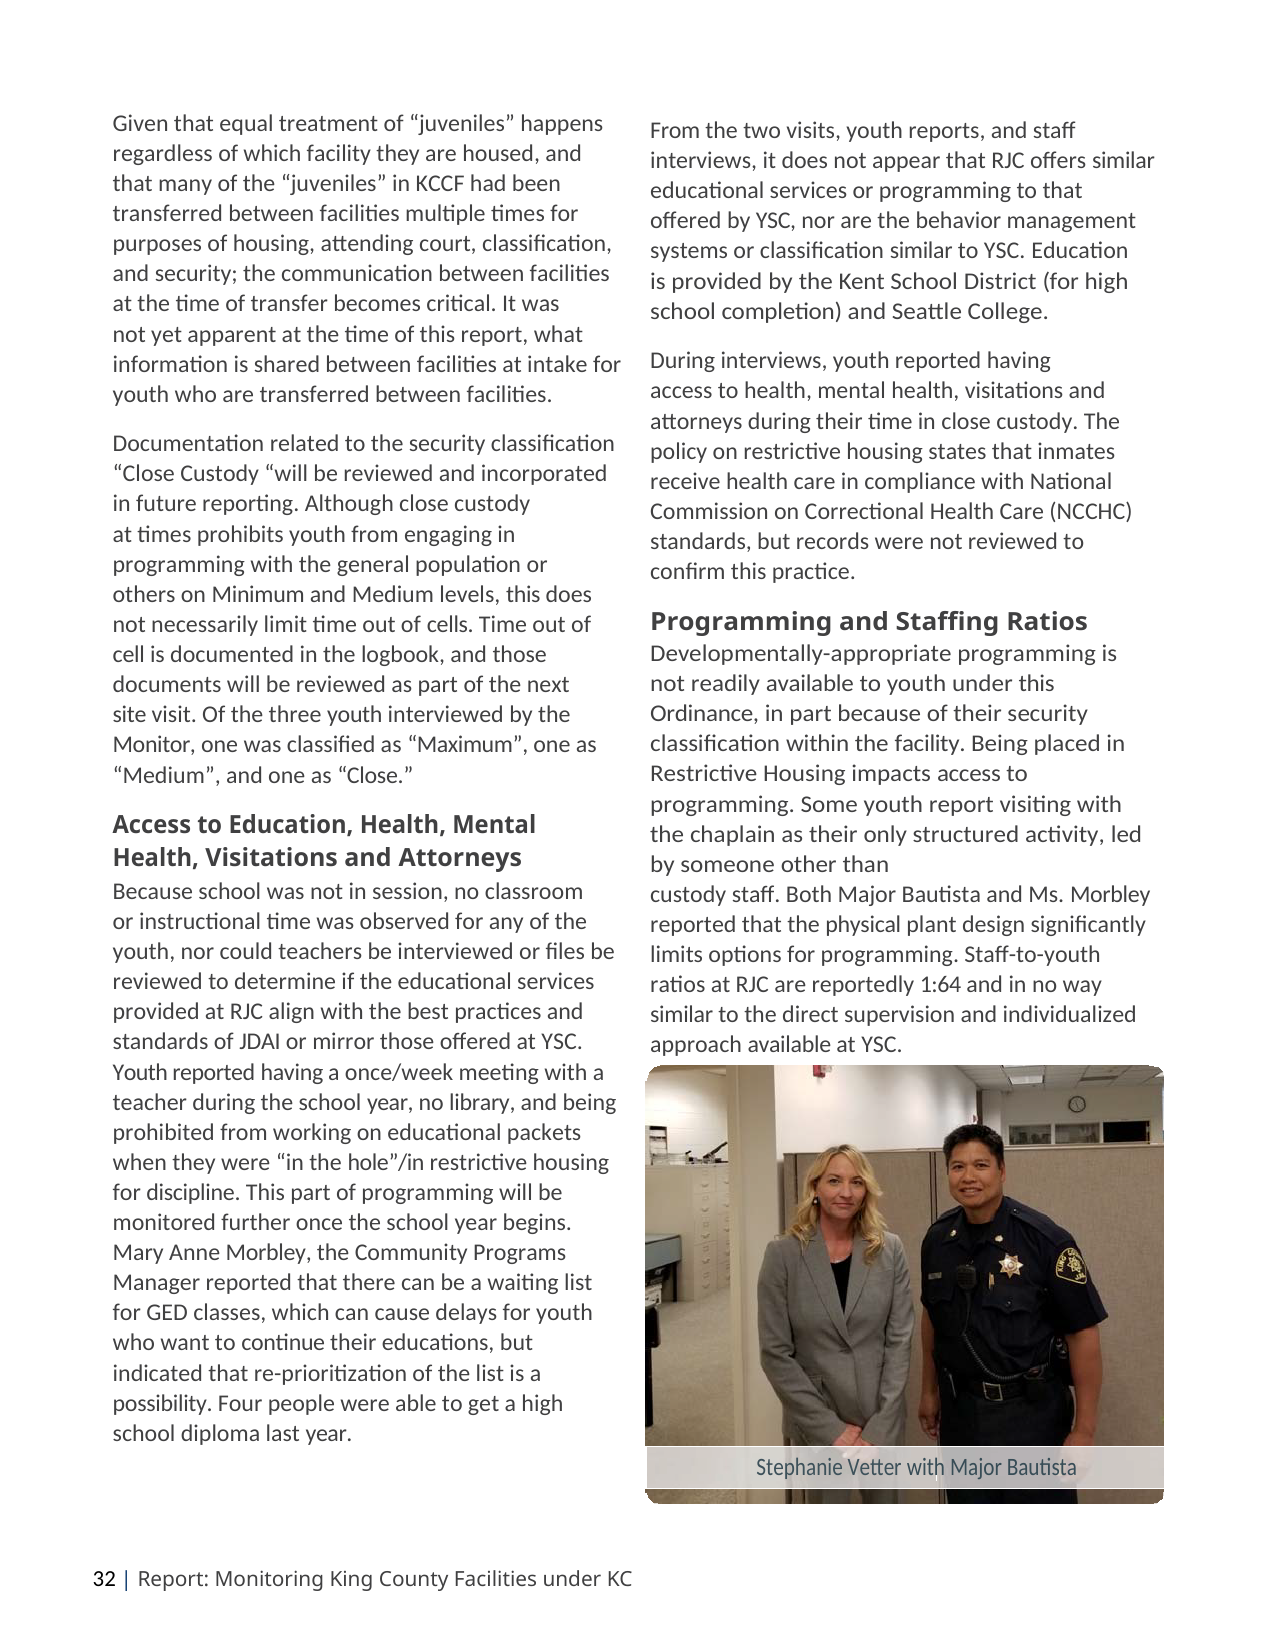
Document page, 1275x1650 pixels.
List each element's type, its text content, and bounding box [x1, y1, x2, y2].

text From the two visits, youth reports, and staff interviews, it does not appear that RJC offers similar educational services or programming to that offered by YSC, nor are the behavior management systems or classification similar to YSC. Education [650, 115, 1157, 265]
text During interviews, youth reported having access to health, mental health, visitations and [650, 345, 1108, 405]
text youth, nor could teachers be interviewed or files be reviewed to determine if the educational services provided at RJC align with the best practices and standards of JDAI or mirror those offered at YSC. Youth reported having a once/week meeting with a teacher during the school year, no library, and being prohibited from working on educational packets when they were “in the hole”/in restrictive housing for discipline. This part of programming will be monitored further once the school year begins. Mary Anne Morbley, the Community Programs Manager reported that there can be a waiting list for GED classes, which can cause delays for youth who want to continue their educations, but indicated that re-prioritization of the list is a possibility. Four people were able to get a high school diploma last year. [112, 936, 617, 1447]
text attorneys during their time in close custody. The policy on restrictive housing states that inmates receive health care in compliance with National Commission on Correctional Health Care (NCCHC) standards, but records were not reviewed to confirm this practice. [650, 406, 1155, 586]
text not yet apparent at the time of this report, what information is shared between facilities at intake for youth who are transferred between facilities. [112, 319, 624, 408]
text Documentation related to the security classification “Close Custody “will be reviewed and incorporated in future reporting. Although close custody [112, 428, 620, 518]
text custody staff. Both Major Bautista and Ms. Morbley reported that the physical plant design significantly limits options for programming. Staff-to-youth ratios at RJC are reportedly 1:64 and in no way similar to the direct supervision and individualized approach available at YSC. [650, 879, 1159, 1059]
picture [645, 1065, 1164, 1504]
text is provided by the Kent School District (for high school completion) and Seattle College. [650, 266, 1155, 326]
subtitle Access to Education, Health, Mental Health, Visitations and Attorneys [112, 807, 594, 874]
text at times prohibits youth from engaging in programming with the general population or others on Minimum and Medium levels, this does not necessarily limit time out of cells. Time out of cell is documented in the logbook, and those documents will be reviewed as part of the next site visit. Of the three youth interviewed by the Monitor, one was classified as “Maximum”, one as “Medium”, and one as “Close.” [112, 519, 598, 789]
text Given that equal treatment of “juveniles” happens regardless of which facility they are housed, and that many of the “juveniles” in KCCF had been transferred between facilities multiple times for purposes of housing, attending court, classification, and security; the communication between facilities at the time of transfer becomes critical. It was [112, 108, 620, 317]
text Programming and Staffing Ratios Developmentally-appropriate programming is not readily available to youth under this Ordinance, in part because of their security classification within the facility. Being placed in Restrictive Housing impacts access to programming. Some youth report visiting with the chaplain as their only structured activity, led by someone other than [650, 603, 1155, 878]
text Because school was not in session, no classroom or instructional time was observed for any of the [112, 876, 598, 935]
